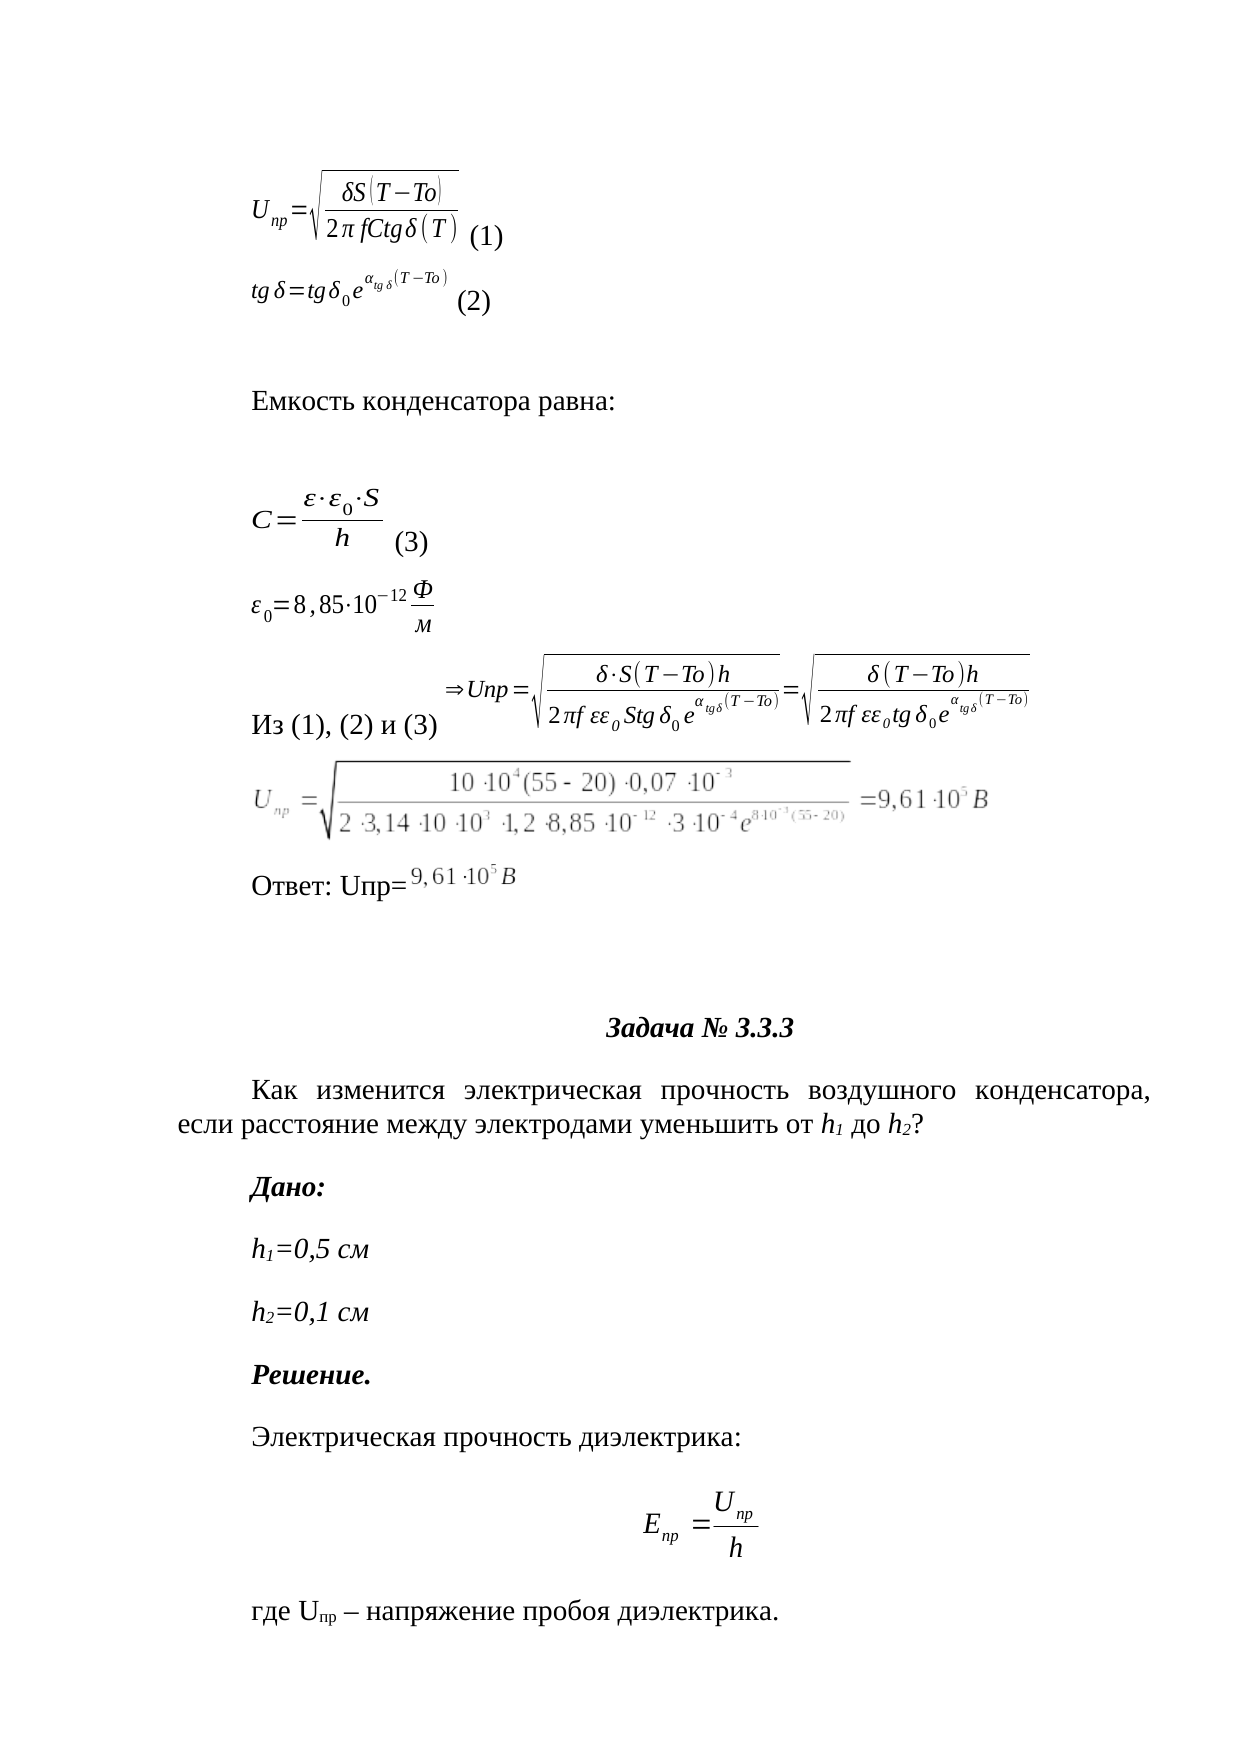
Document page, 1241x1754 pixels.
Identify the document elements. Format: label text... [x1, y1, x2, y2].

text где Uпр – напряжение пробоя диэлектрика. [177, 1593, 1152, 1626]
text Решение. [177, 1357, 1152, 1390]
text Как изменится электрическая прочность воздушного конденсатора, если расстояние между электродами уменьшить от h1 до h2? [177, 1072, 1152, 1139]
text h2=0,1 см [177, 1294, 1152, 1328]
text (3) [177, 484, 1152, 558]
text (1) [177, 168, 1152, 251]
text Емкость конденсатора равна: [177, 383, 1152, 417]
text h1=0,5 см [177, 1231, 1152, 1265]
text (2) [177, 268, 1152, 316]
text Ответ: Uпр= [177, 857, 1152, 901]
text Электрическая прочность диэлектрика: [177, 1419, 1152, 1453]
text Из (1), (2) и (3) [177, 653, 1152, 740]
text Дано: [177, 1169, 1152, 1202]
text Задача № 3.3.3 [177, 1010, 1152, 1043]
